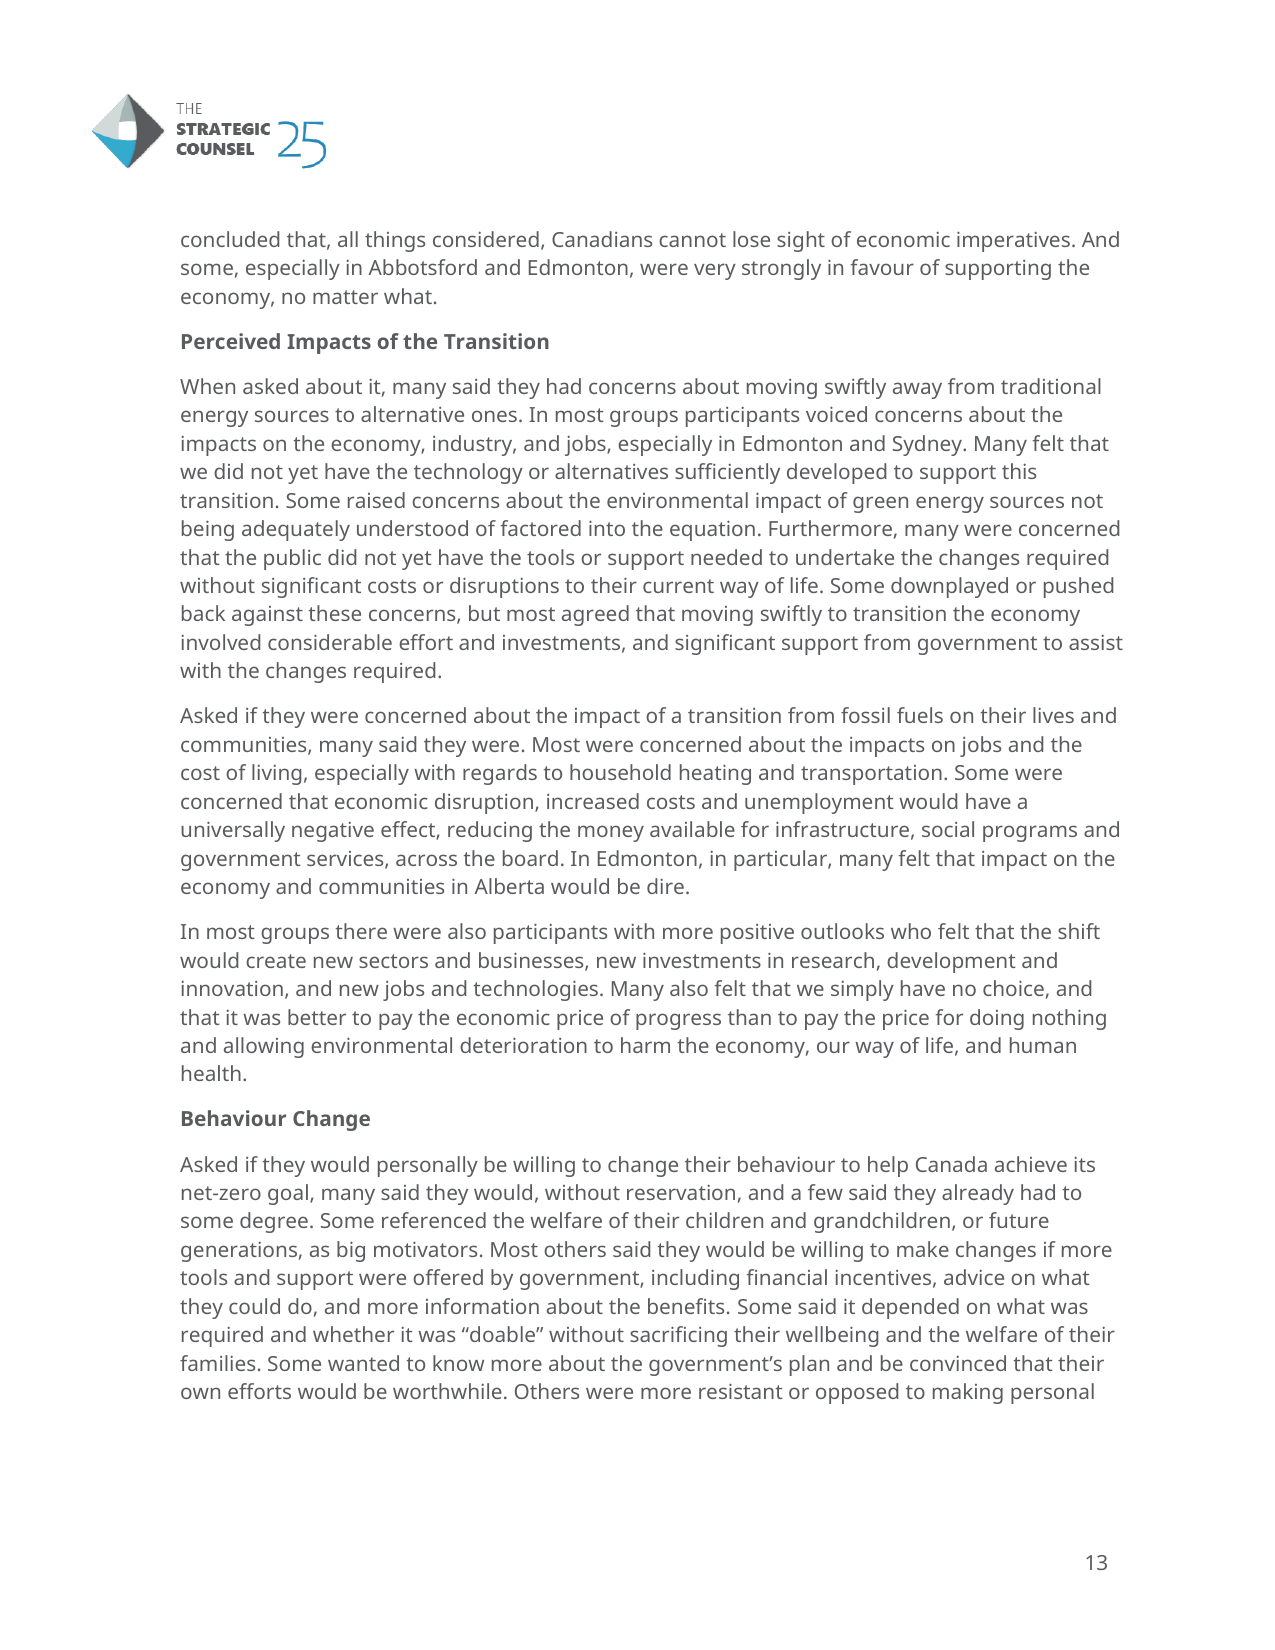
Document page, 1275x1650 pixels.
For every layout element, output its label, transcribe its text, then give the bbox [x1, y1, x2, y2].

picture [91, 72, 445, 215]
text Perceived Impacts of the Transition [180, 327, 1125, 355]
text Asked if they were concerned about the impact of a transition from fossil fuels on their lives and communities, many said they were. Most were concerned about the impacts on jobs and the cost of living, especially with regards to household heating and transportation. Some were concerned that economic disruption, increased costs and unemployment would have a universally negative effect, reducing the money available for infrastructure, social programs and government services, across the board. In Edmonton, in particular, many felt that impact on the economy and communities in Alberta would be dire. [180, 702, 1125, 901]
text When asked about it, many said they had concerns about moving swiftly away from traditional energy sources to alternative ones. In most groups participants voiced concerns about the impacts on the economy, industry, and jobs, especially in Edmonton and Sydney. Many felt that we did not yet have the technology or alternatives sufficiently developed to support this transition. Some raised concerns about the environmental impact of green energy sources not being adequately understood of factored into the equation. Furthermore, many were concerned that the public did not yet have the tools or support needed to undertake the changes required without significant costs or disruptions to their current way of life. Some downplayed or pushed back against these concerns, but most agreed that moving swiftly to transition the economy involved considerable effort and investments, and significant support from government to assist with the changes required. [180, 372, 1125, 685]
text In most groups there were also participants with more positive outlooks who felt that the shift would create new sectors and businesses, new investments in research, development and innovation, and new jobs and technologies. Many also felt that we simply have no choice, and that it was better to pay the economic price of progress than to pay the price for doing nothing and allowing environmental deterioration to harm the economy, our way of life, and human health. [180, 917, 1125, 1088]
text Behaviour Change [180, 1104, 1125, 1133]
